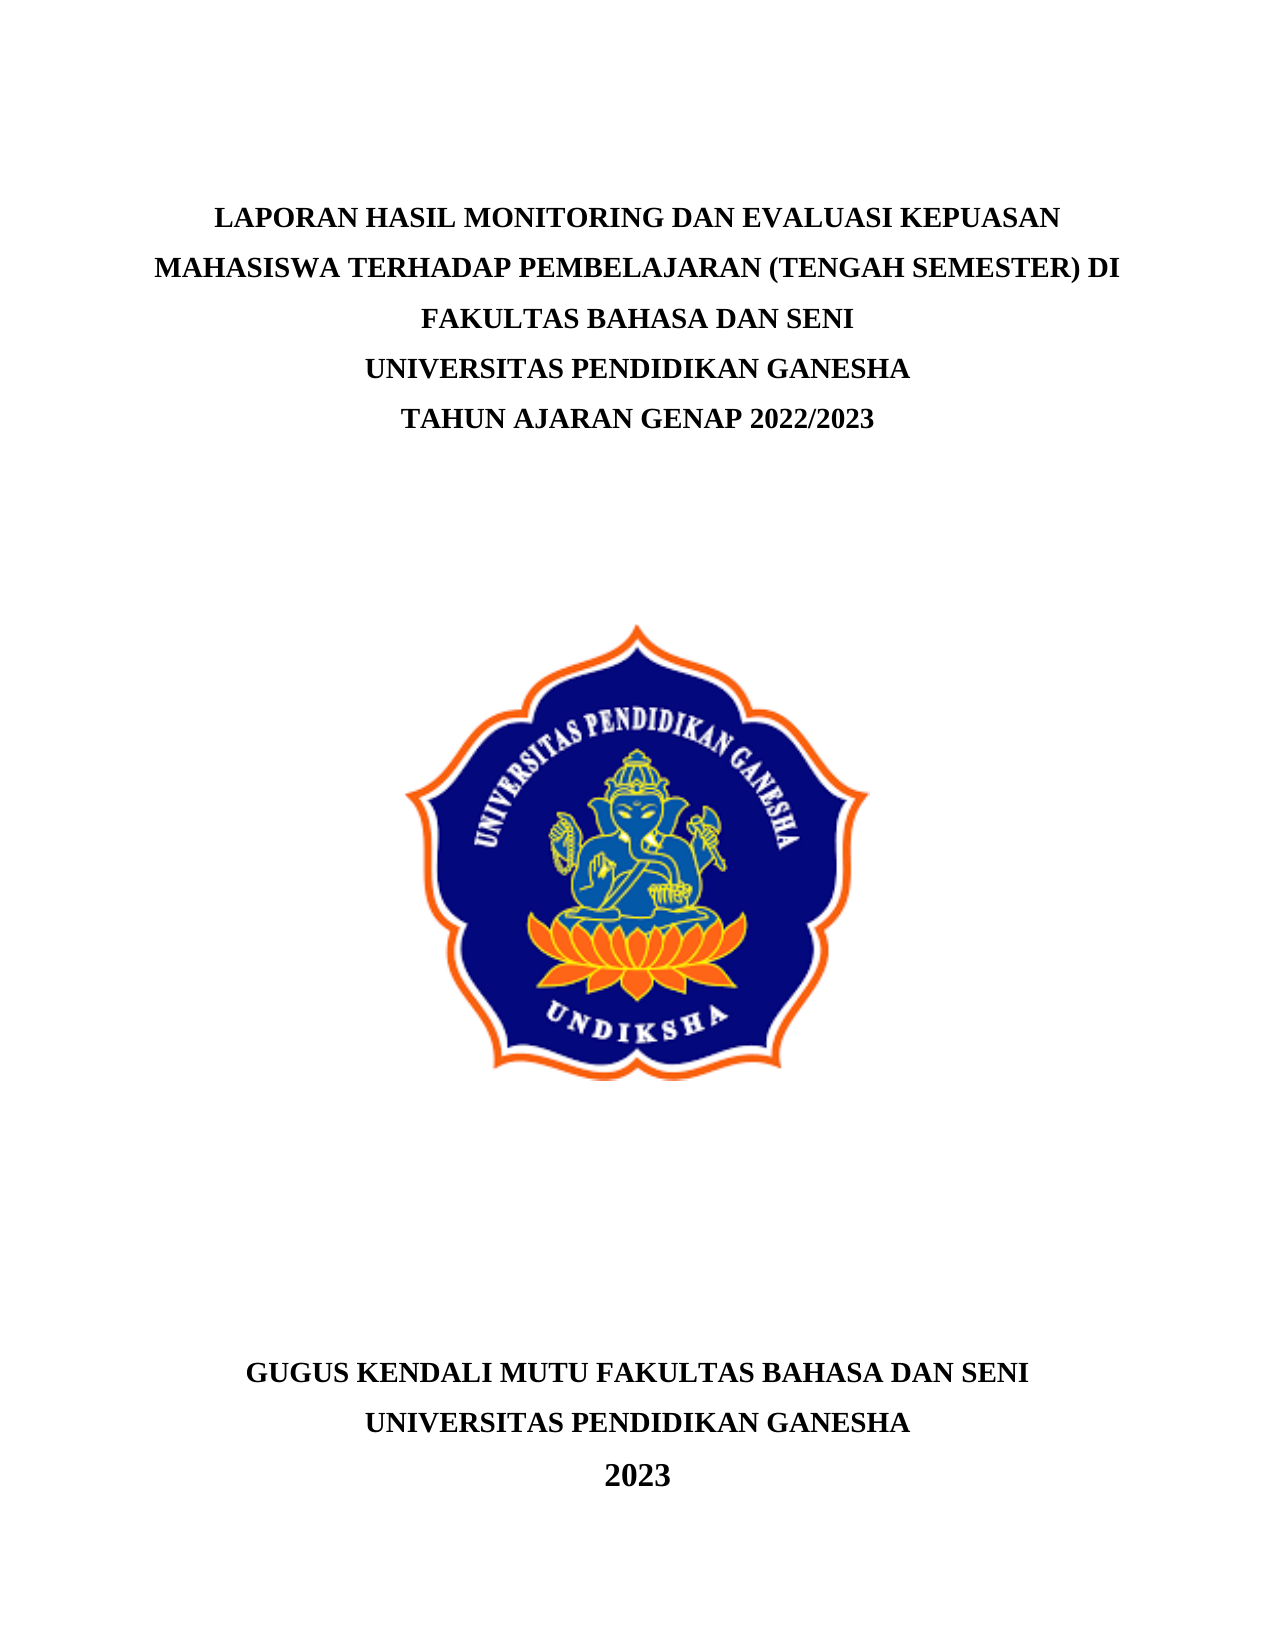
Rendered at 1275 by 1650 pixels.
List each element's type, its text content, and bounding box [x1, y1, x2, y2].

text 2023 [150, 1455, 1125, 1494]
text UNIVERSITAS PENDIDIKAN GANESHA [150, 351, 1125, 385]
text GUGUS KENDALI MUTU FAKULTAS BAHASA DAN SENI UNIVERSITAS PENDIDIKAN GANESHA [150, 1355, 1125, 1439]
text LAPORAN HASIL MONITORING DAN EVALUASI KEPUASAN MAHASISWA TERHADAP PEMBELAJARAN (TENGAH SEMESTER) DI FAKULTAS BAHASA DAN SENI [150, 200, 1125, 334]
text TAHUN AJARAN GENAP 2022/2023 [150, 402, 1125, 435]
picture [405, 624, 870, 1081]
